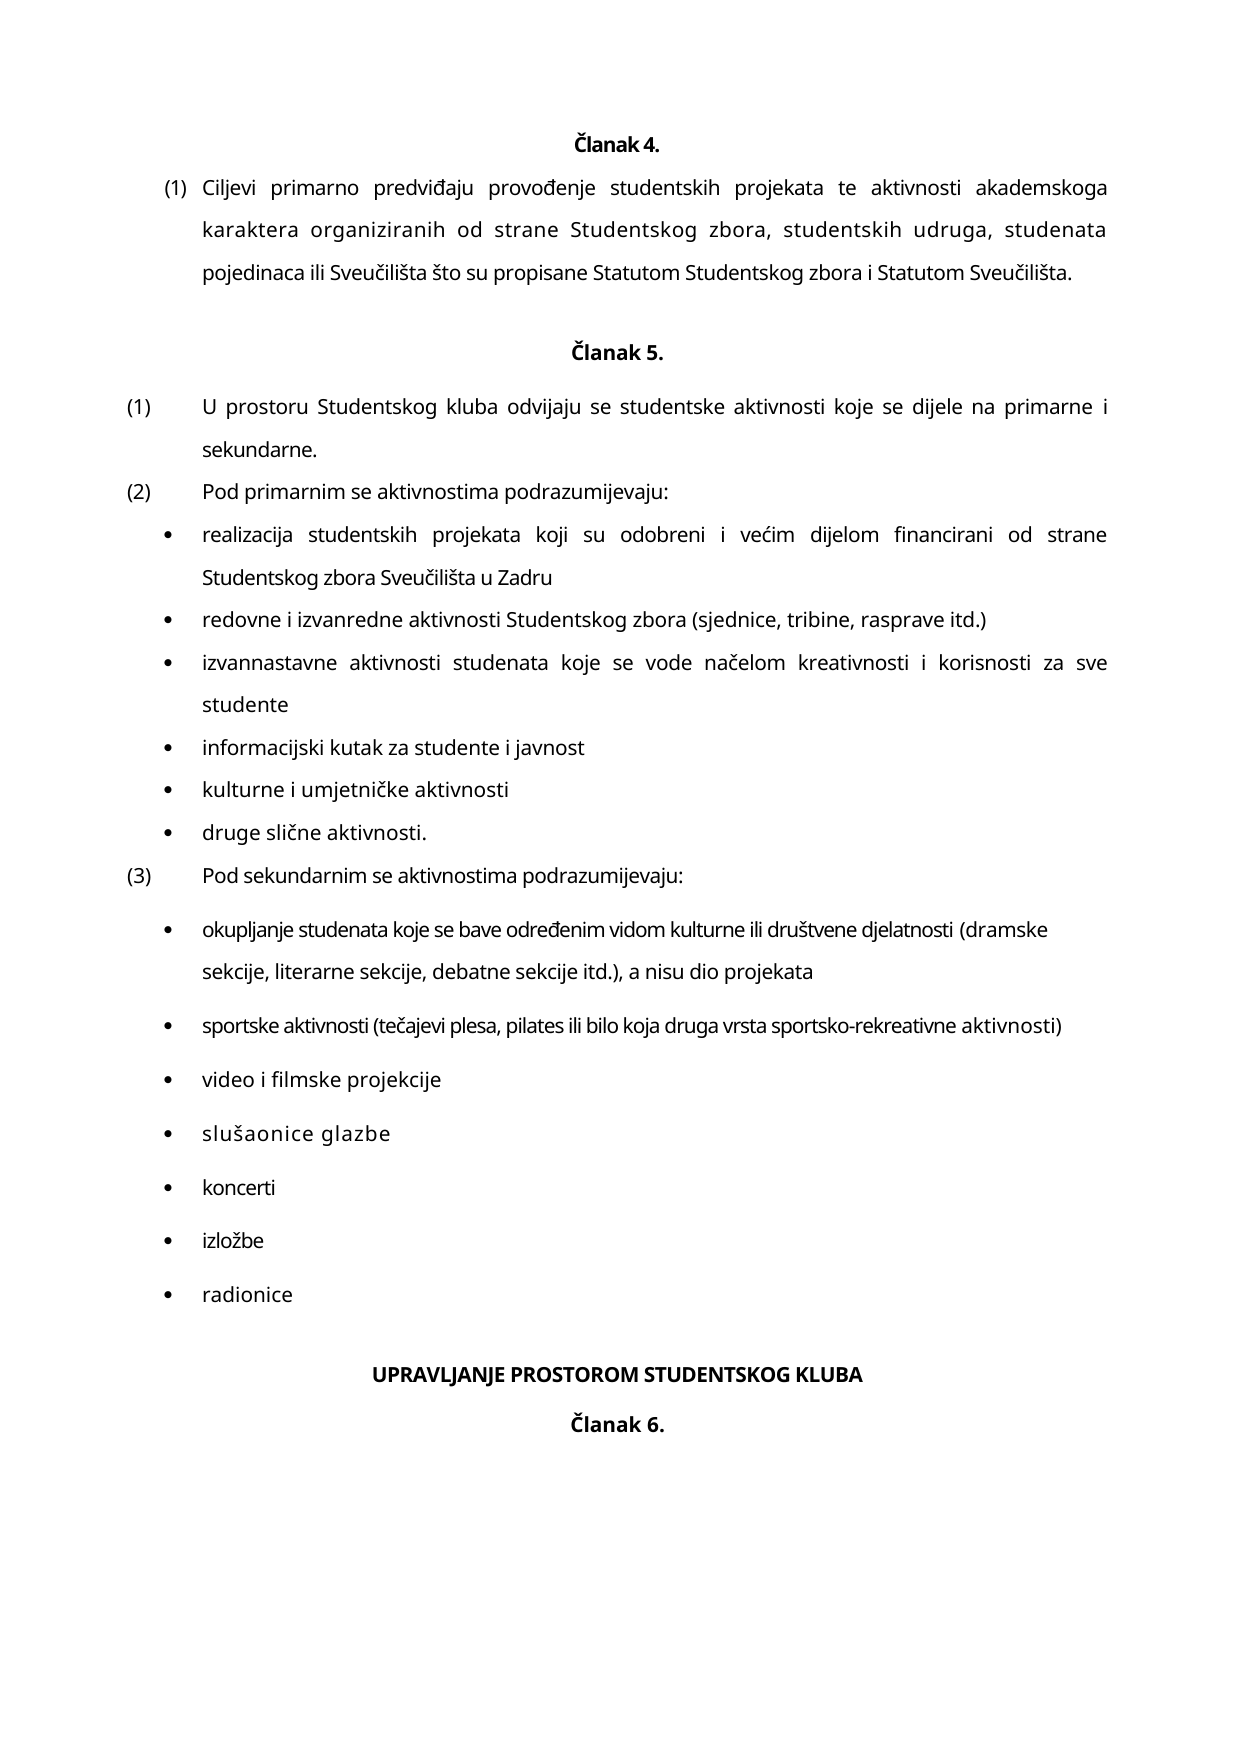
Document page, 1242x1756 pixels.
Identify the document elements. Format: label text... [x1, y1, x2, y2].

list druge slične aktivnosti. [164, 818, 1108, 847]
list informacijski kutak za studente i javnost [164, 733, 1108, 761]
list Pod primarnim se aktivnostima podrazumijevaju: [127, 477, 1108, 506]
list izložbe [164, 1227, 351, 1255]
list radionice [164, 1280, 351, 1309]
list slušaonice glazbe [164, 1119, 1108, 1147]
list Ciljevi primarno predviđaju provođenje studentskih projekata te aktivnosti akademskoga karaktera organiziranih od strane Studentskog zbora, studentskih udruga, studenata pojedinaca ili Sveučilišta što su propisane Statutom Studentskog zbora i Statutom Sveučilišta. [164, 173, 1108, 287]
list redovne i izvanredne aktivnosti Studentskog zbora (sjednice, tribine, rasprave itd.) [164, 605, 1108, 634]
text Članak 4. [127, 130, 1108, 159]
text Članak 6. [127, 1411, 1108, 1439]
list izvannastavne aktivnosti studenata koje se vode načelom kreativnosti i korisnosti za sve studente [164, 648, 1108, 719]
list koncerti [164, 1173, 351, 1201]
list okupljanje studenata koje se bave određenim vidom kulturne ili društvene djelatnosti (dramske sekcije, literarne sekcije, debatne sekcije itd.), a nisu dio projekata [164, 915, 1048, 986]
list video i filmske projekcije [164, 1065, 1108, 1093]
text UPRAVLJANJE PROSTOROM STUDENTSKOG KLUBA [127, 1361, 1108, 1389]
list U prostoru Studentskog kluba odvijaju se studentske aktivnosti koje se dijele na primarne i sekundarne. [127, 392, 1108, 463]
list realizacija studentskih projekata koji su odobreni i većim dijelom financirani od strane Studentskog zbora Sveučilišta u Zadru [164, 520, 1108, 591]
text Članak 5. [127, 338, 1108, 367]
list sportske aktivnosti (tečajevi plesa, pilates ili bilo koja druga vrsta sportsko-rekreativne aktivnosti) [164, 1011, 1071, 1039]
list kulturne i umjetničke aktivnosti [164, 776, 1108, 804]
list Pod sekundarnim se aktivnostima podrazumijevaju: [127, 861, 1108, 889]
